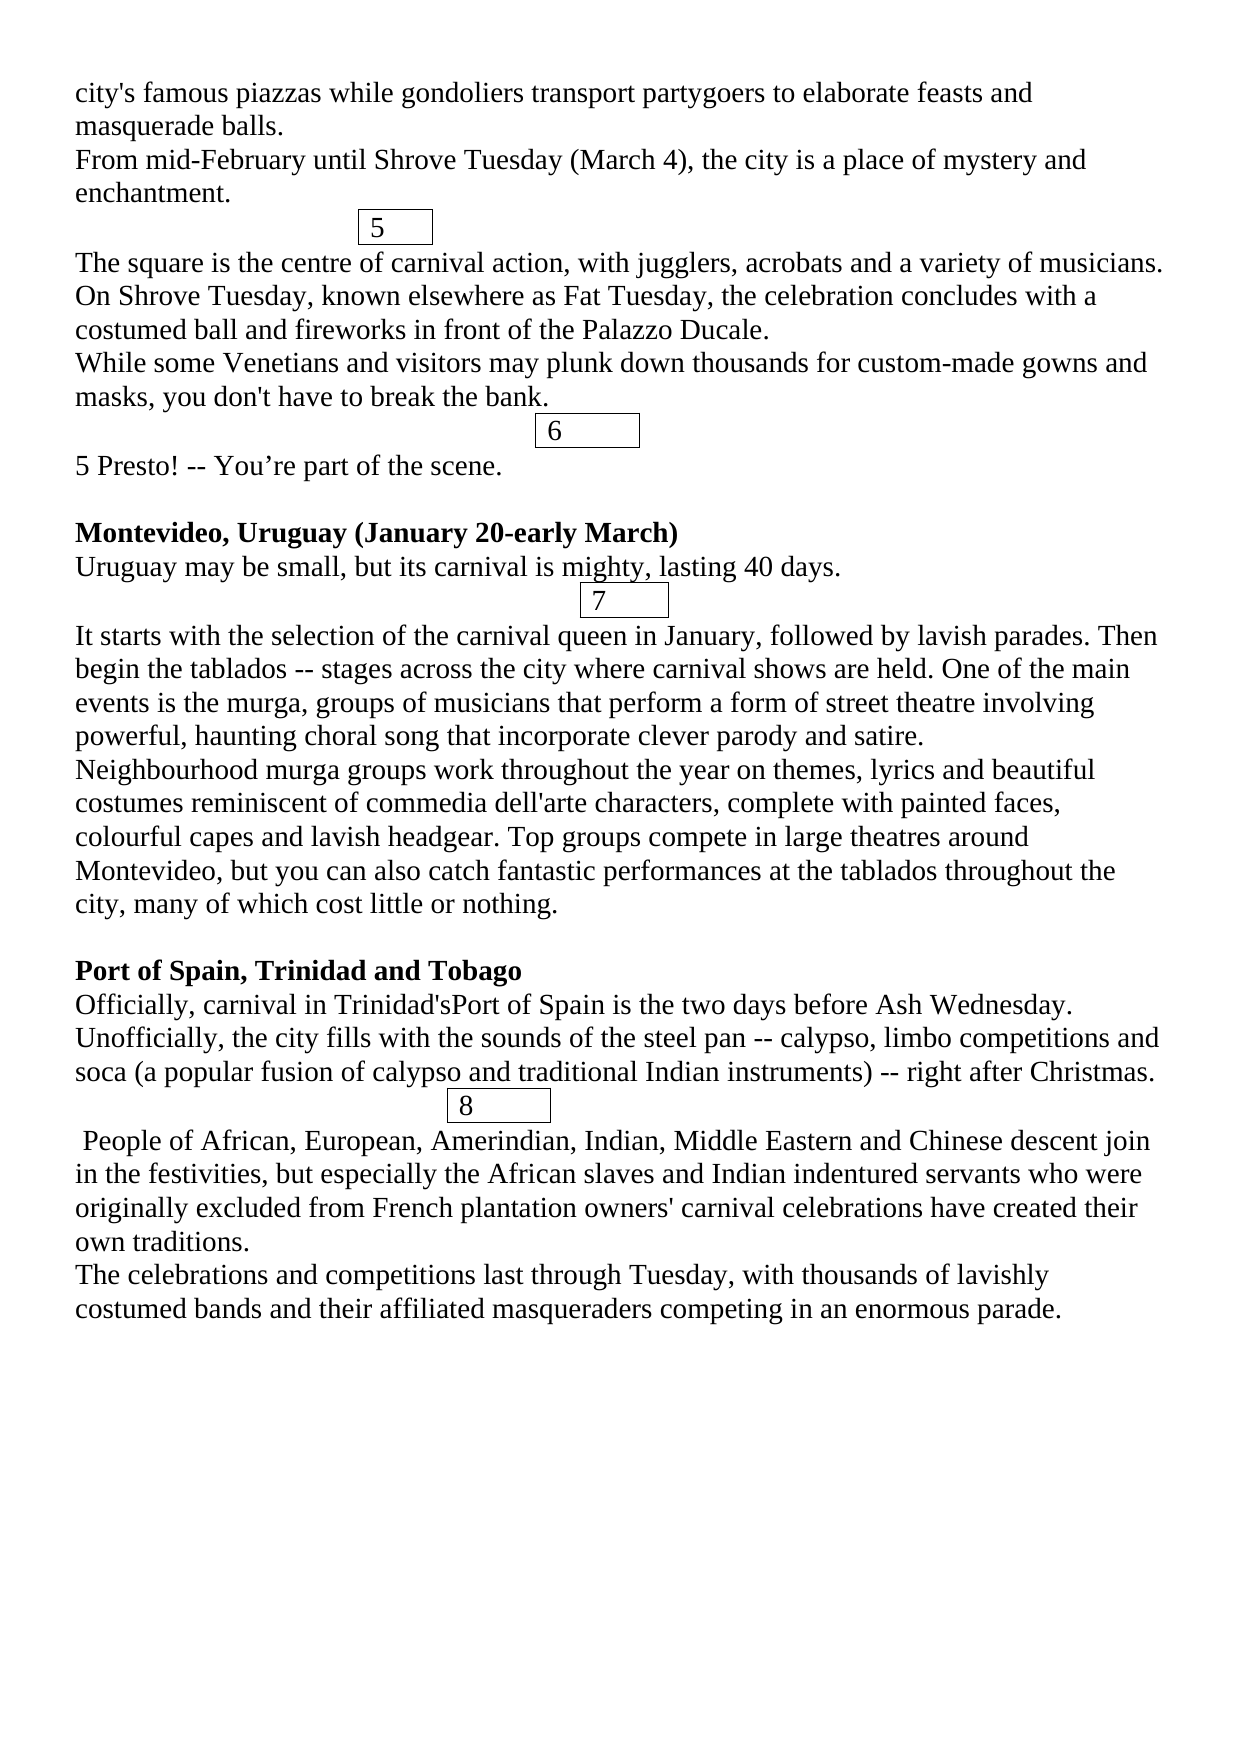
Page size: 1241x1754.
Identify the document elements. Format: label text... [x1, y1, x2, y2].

text The celebrations and competitions last through Tuesday, with thousands of lavishly costumed bands and their affiliated masqueraders competing in an enormous parade. [75, 1257, 1165, 1324]
text Uruguay may be small, but its carnival is mighty, lasting 40 days. [75, 549, 1165, 582]
text Port of Spain, Trinidad and Tobago [75, 953, 1165, 987]
table_header 8 [448, 1089, 550, 1122]
text 5 Presto! -- You’re part of the scene. [75, 448, 1165, 482]
text Officially, carnival in Trinidad'sPort of Spain is the two days before Ash Wednesday. Unofficially, the city fills with the sounds of the steel pan -- calypso, limbo competitions and soca (a popular fusion of calypso and traditional Indian instruments) -- right after Christmas. [75, 987, 1165, 1087]
table_header 6 [536, 414, 639, 447]
text People of African, European, Amerindian, Indian, Middle Eastern and Chinese descent join in the festivities, but especially the African slaves and Indian indentured servants who were originally excluded from French plantation owners' carnival celebrations have created their own traditions. [75, 1123, 1165, 1257]
table_header 5 [359, 210, 432, 244]
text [75, 75, 1165, 142]
text Neighbourhood murga groups work throughout the year on themes, lyrics and beautiful costumes reminiscent of commedia dell'arte characters, complete with painted faces, colourful capes and lavish headgear. Top groups compete in large theatres around Montevideo, but you can also catch fantastic performances at the tablados throughout the city, many of which cost little or nothing. [75, 752, 1165, 920]
text The square is the centre of carnival action, with jugglers, acrobats and a variety of musicians. On Shrove Tuesday, known elsewhere as Fat Tuesday, the celebration concludes with a costumed ball and fireworks in front of the Palazzo Ducale. [75, 245, 1165, 345]
text Montevideo, Uruguay (January 20-early March) [75, 515, 1165, 549]
table_header 7 [581, 583, 668, 617]
text It starts with the selection of the carnival queen in January, followed by lavish parades. Then begin the tablados -- stages across the city where carnival shows are held. One of the main events is the murga, groups of musicians that perform a form of street theatre involving powerful, haunting choral song that incorporate clever parody and satire. [75, 618, 1165, 752]
text From mid-February until Shrove Tuesday (March 4), the city is a place of mystery and enchantment. [75, 142, 1165, 209]
text While some Venetians and visitors may plunk down thousands for custom-made gowns and masks, you don't have to break the bank. [75, 345, 1165, 412]
